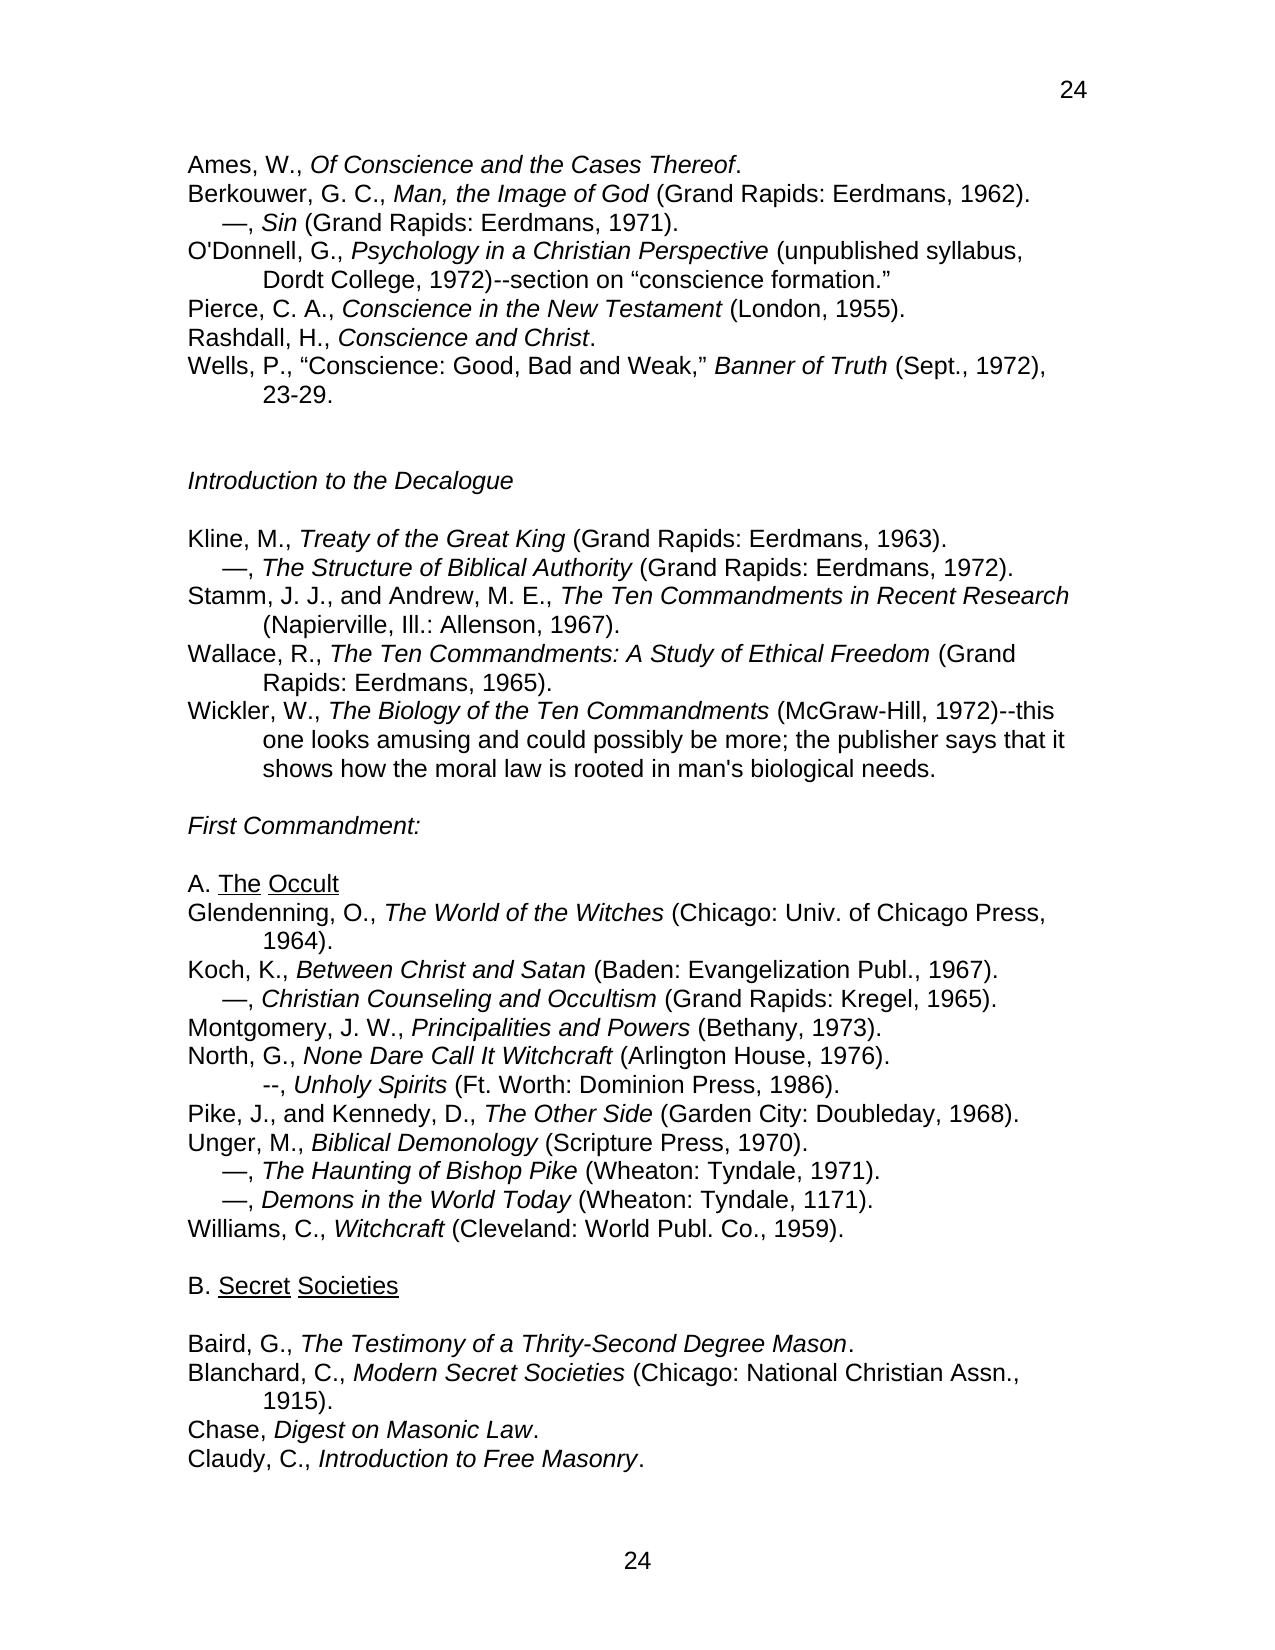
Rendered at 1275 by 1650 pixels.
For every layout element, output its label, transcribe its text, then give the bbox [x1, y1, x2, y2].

text Unger, M., Biblical Demonology (Scripture Press, 1970). [187, 1127, 1087, 1156]
text Pike, J., and Kennedy, D., The Other Side (Garden City: Doubleday, 1968). [187, 1099, 1087, 1127]
text B. Secret Societies [187, 1271, 1087, 1300]
text Kline, M., Treaty of the Great King (Grand Rapids: Eerdmans, 1963). [187, 524, 1087, 552]
text Baird, G., The Testimony of a Thrity-Second Degree Mason. [187, 1329, 1087, 1357]
text —, Christian Counseling and Occultism (Grand Rapids: Kregel, 1965). [187, 984, 1087, 1012]
text Berkouwer, G. C., Man, the Image of God (Grand Rapids: Eerdmans, 1962). [187, 179, 1087, 207]
text —, The Structure of Biblical Authority (Grand Rapids: Eerdmans, 1972). [187, 552, 1087, 581]
text 1915). [187, 1386, 1087, 1415]
text Pierce, C. A., Conscience in the New Testament (, 1955). [187, 294, 1087, 322]
text First Commandment: [187, 811, 1087, 840]
text Rashdall, H., Conscience and Christ. [187, 322, 1087, 351]
text 23-29. [187, 380, 1087, 409]
text Claudy, C., Introduction to Free Masonry. [187, 1444, 1087, 1472]
text O'Donnell, G., Psychology in a Christian Perspective (unpublished syllabus, , 1972)--section on “conscience formation.” [187, 236, 1087, 294]
subtitle Introduction to the Decalogue [187, 466, 1087, 495]
text —, Sin (Grand Rapids: Eerdmans, 1971). [187, 207, 1087, 236]
text Stamm, J. J., and Andrew, M. E., The Ten Commandments in Recent Research (Napierville, Ill.: Allenson, 1967). [187, 581, 1087, 639]
text —, The Haunting of Bishop Pike (Wheaton: Tyndale, 1971). [187, 1156, 1087, 1185]
text 1964). [187, 926, 1087, 955]
text Wallace, R., The Ten Commandments: A Study of Ethical Freedom (Grand Rapids: Eerdmans, 1965). [187, 639, 1087, 696]
text Wells, P., “Conscience: Good, Bad and Weak,” Banner of Truth (Sept., 1972), [187, 351, 1087, 380]
text --, Unholy Spirits (Ft. Worth: Dominion Press, 1986). [187, 1070, 1087, 1099]
text Koch, K., Between Christ and Satan (Baden: Evangelization Publ., 1967). [187, 955, 1087, 984]
text Chase, Digest on Masonic Law. [187, 1415, 1087, 1444]
text , J. W., Principalities and Powers (, 1973). [187, 1012, 1087, 1041]
text Williams, C., Witchcraft (Cleveland: World Publ. Co., 1959). [187, 1214, 1087, 1242]
text —, Demons in the World Today (: Tyndale, 1171). [187, 1185, 1087, 1214]
text A. The Occult [187, 869, 1087, 897]
text North, G., None Dare Call It Witchcraft (Arlington House, 1976). [187, 1041, 1087, 1070]
text Glendenning, O., The World of the Witches (: Press, [187, 897, 1087, 926]
text Wickler, W., The Biology of the Ten Commandments (McGraw-Hill, 1972)--this one looks amusing and could possibly be more; the publisher says that it shows how the moral law is rooted in man's biological needs. [187, 696, 1087, 782]
text Blanchard, C., Modern Secret Societies (: National Christian Assn., [187, 1357, 1087, 1386]
text Ames, W., Of Conscience and the Cases Thereof. [187, 150, 1087, 179]
